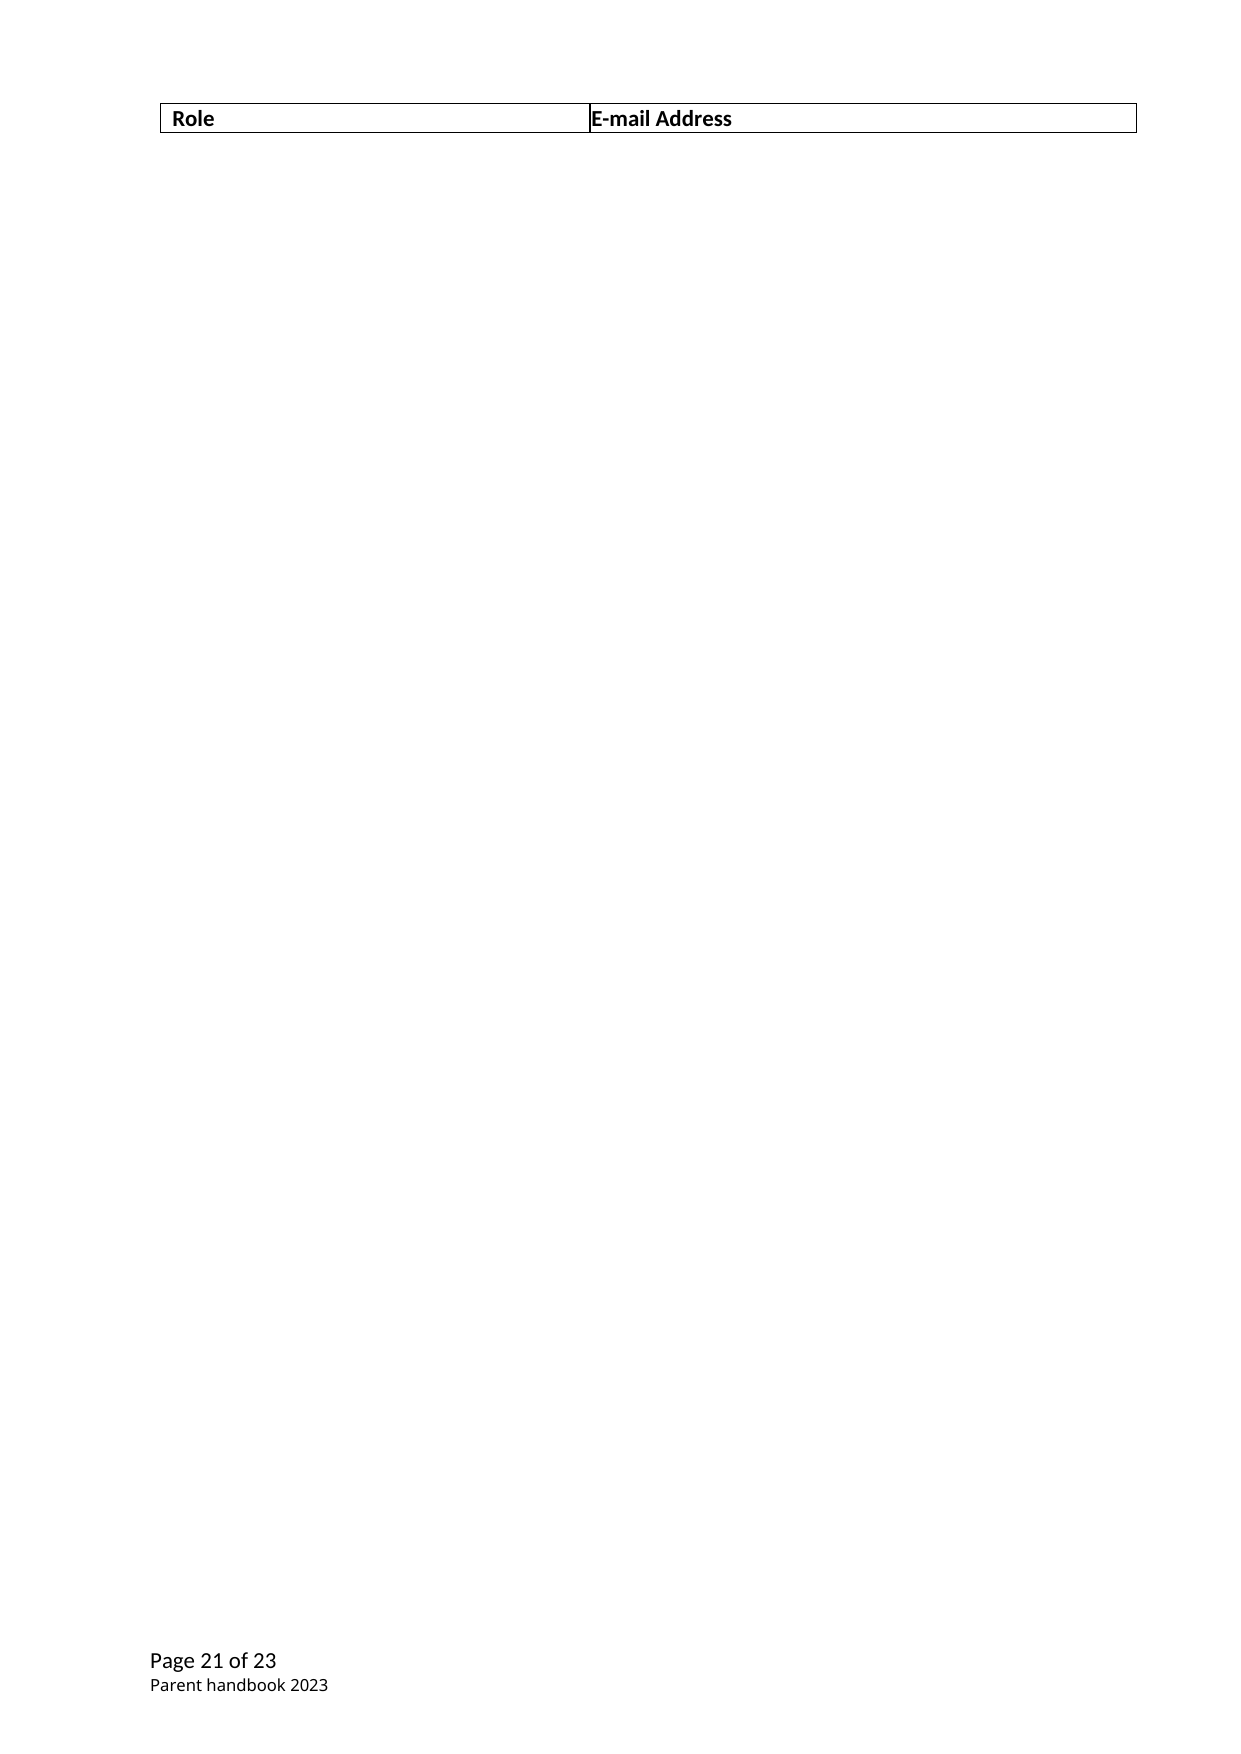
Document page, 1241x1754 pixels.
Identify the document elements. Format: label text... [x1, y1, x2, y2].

table_header E-mail Address [591, 104, 1136, 132]
table_header Role [161, 104, 589, 132]
